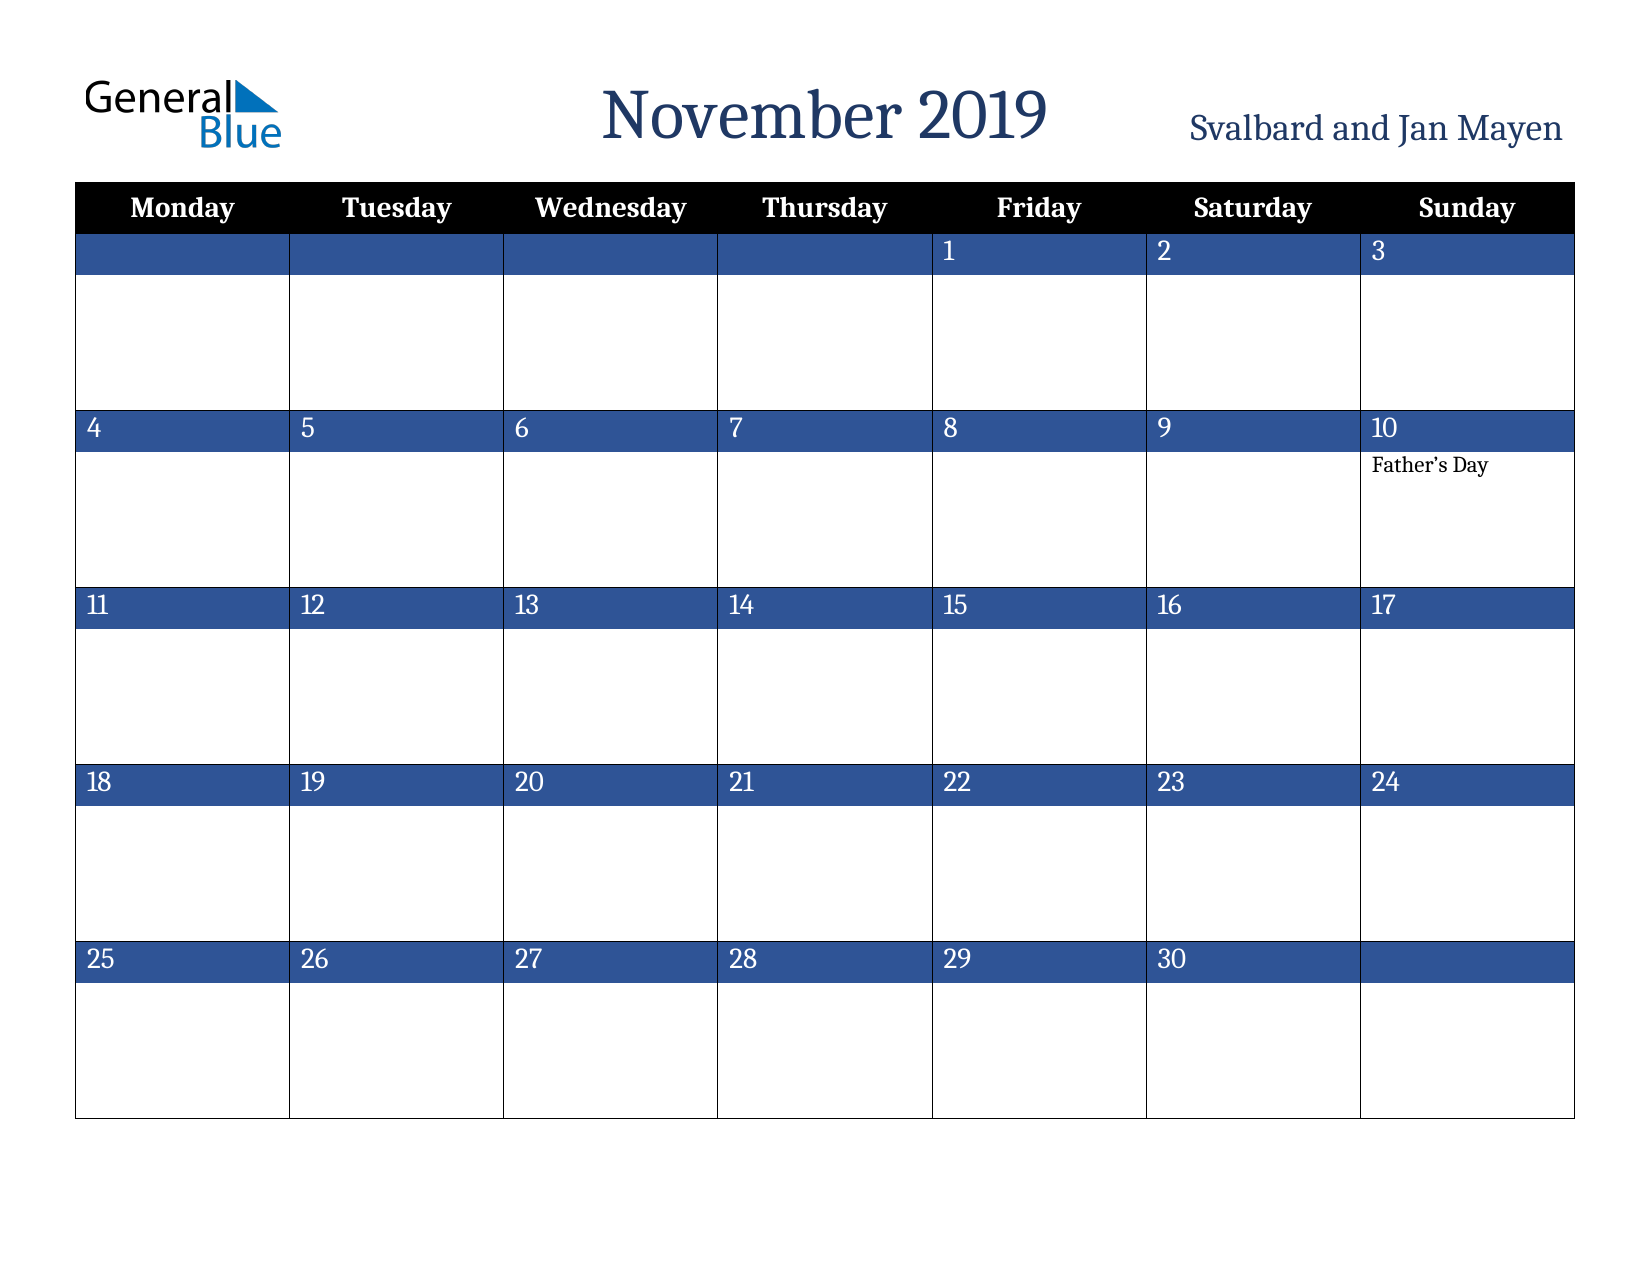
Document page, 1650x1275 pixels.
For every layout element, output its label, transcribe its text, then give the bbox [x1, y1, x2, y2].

table_cell 9 [1147, 411, 1360, 452]
table_cell 24 [1361, 765, 1574, 806]
table_cell 4 [76, 411, 289, 452]
table_cell 5 [290, 411, 503, 452]
table_cell 21 [718, 765, 932, 806]
table_cell 25 [76, 942, 289, 983]
table_cell 6 [504, 411, 717, 452]
table_header [76, 75, 503, 182]
table_cell [1147, 275, 1360, 410]
table_cell [76, 983, 289, 1118]
table_cell [290, 983, 503, 1118]
table_cell 20 [504, 765, 717, 806]
table_cell 3 [1361, 234, 1574, 275]
table_cell 26 [290, 942, 503, 983]
table_cell [290, 234, 503, 275]
table_cell [933, 806, 1146, 941]
table_cell [290, 629, 503, 764]
table_cell 14 [718, 588, 932, 629]
table_cell 17 [1361, 588, 1574, 629]
table_cell 28 [718, 942, 932, 983]
table_cell 27 [504, 942, 717, 983]
table_cell 18 [76, 765, 289, 806]
table_cell [1361, 275, 1574, 410]
table_cell Sunday [1361, 183, 1574, 233]
table_cell Friday [933, 183, 1146, 233]
table_cell [504, 234, 717, 275]
table_cell 8 [933, 411, 1146, 452]
table_cell 7 [718, 411, 932, 452]
table_cell [76, 629, 289, 764]
table_cell [718, 234, 932, 275]
table_cell 11 [76, 588, 289, 629]
table_cell [76, 806, 289, 941]
table_cell 12 [290, 588, 503, 629]
table_cell [718, 983, 932, 1118]
table_cell [1147, 983, 1360, 1118]
table_cell [718, 275, 932, 410]
table_header November 2019 [504, 75, 1146, 182]
table_cell [1147, 629, 1360, 764]
table_cell [933, 275, 1146, 410]
table_cell [504, 629, 717, 764]
table_cell Wednesday [504, 183, 717, 233]
table_cell [504, 983, 717, 1118]
table_cell [718, 629, 932, 764]
table_cell [1361, 942, 1574, 983]
table_cell [718, 806, 932, 941]
table_cell [290, 806, 503, 941]
table_cell 15 [933, 588, 1146, 629]
table_cell 2 [1147, 234, 1360, 275]
table_cell 13 [504, 588, 717, 629]
table_cell [76, 234, 289, 275]
table_cell [504, 806, 717, 941]
table_cell Thursday [718, 183, 932, 233]
picture [86, 80, 281, 148]
table_cell 16 [1147, 588, 1360, 629]
table_cell [933, 452, 1146, 587]
table_cell [933, 983, 1146, 1118]
table_cell [933, 629, 1146, 764]
table_cell [1147, 452, 1360, 587]
table_cell 30 [1147, 942, 1360, 983]
table_cell Tuesday [290, 183, 503, 233]
table_cell 19 [290, 765, 503, 806]
table_header Svalbard and Jan Mayen [1146, 75, 1574, 182]
table_cell 1 [933, 234, 1146, 275]
table_cell [76, 275, 289, 410]
table_cell Father’s Day [1361, 452, 1574, 587]
table_cell [504, 275, 717, 410]
table_cell 22 [933, 765, 1146, 806]
table_cell [290, 452, 503, 587]
table_cell [290, 275, 503, 410]
table_cell 23 [1147, 765, 1360, 806]
table_cell 10 [1361, 411, 1574, 452]
table_cell [1361, 629, 1574, 764]
table_cell [1147, 806, 1360, 941]
table_cell Monday [76, 183, 289, 233]
table_cell Saturday [1147, 183, 1360, 233]
table_cell [1361, 806, 1574, 941]
table_cell 29 [933, 942, 1146, 983]
table_cell [1361, 983, 1574, 1118]
table_cell [504, 452, 717, 587]
table_cell [76, 452, 289, 587]
table_cell [718, 452, 932, 587]
